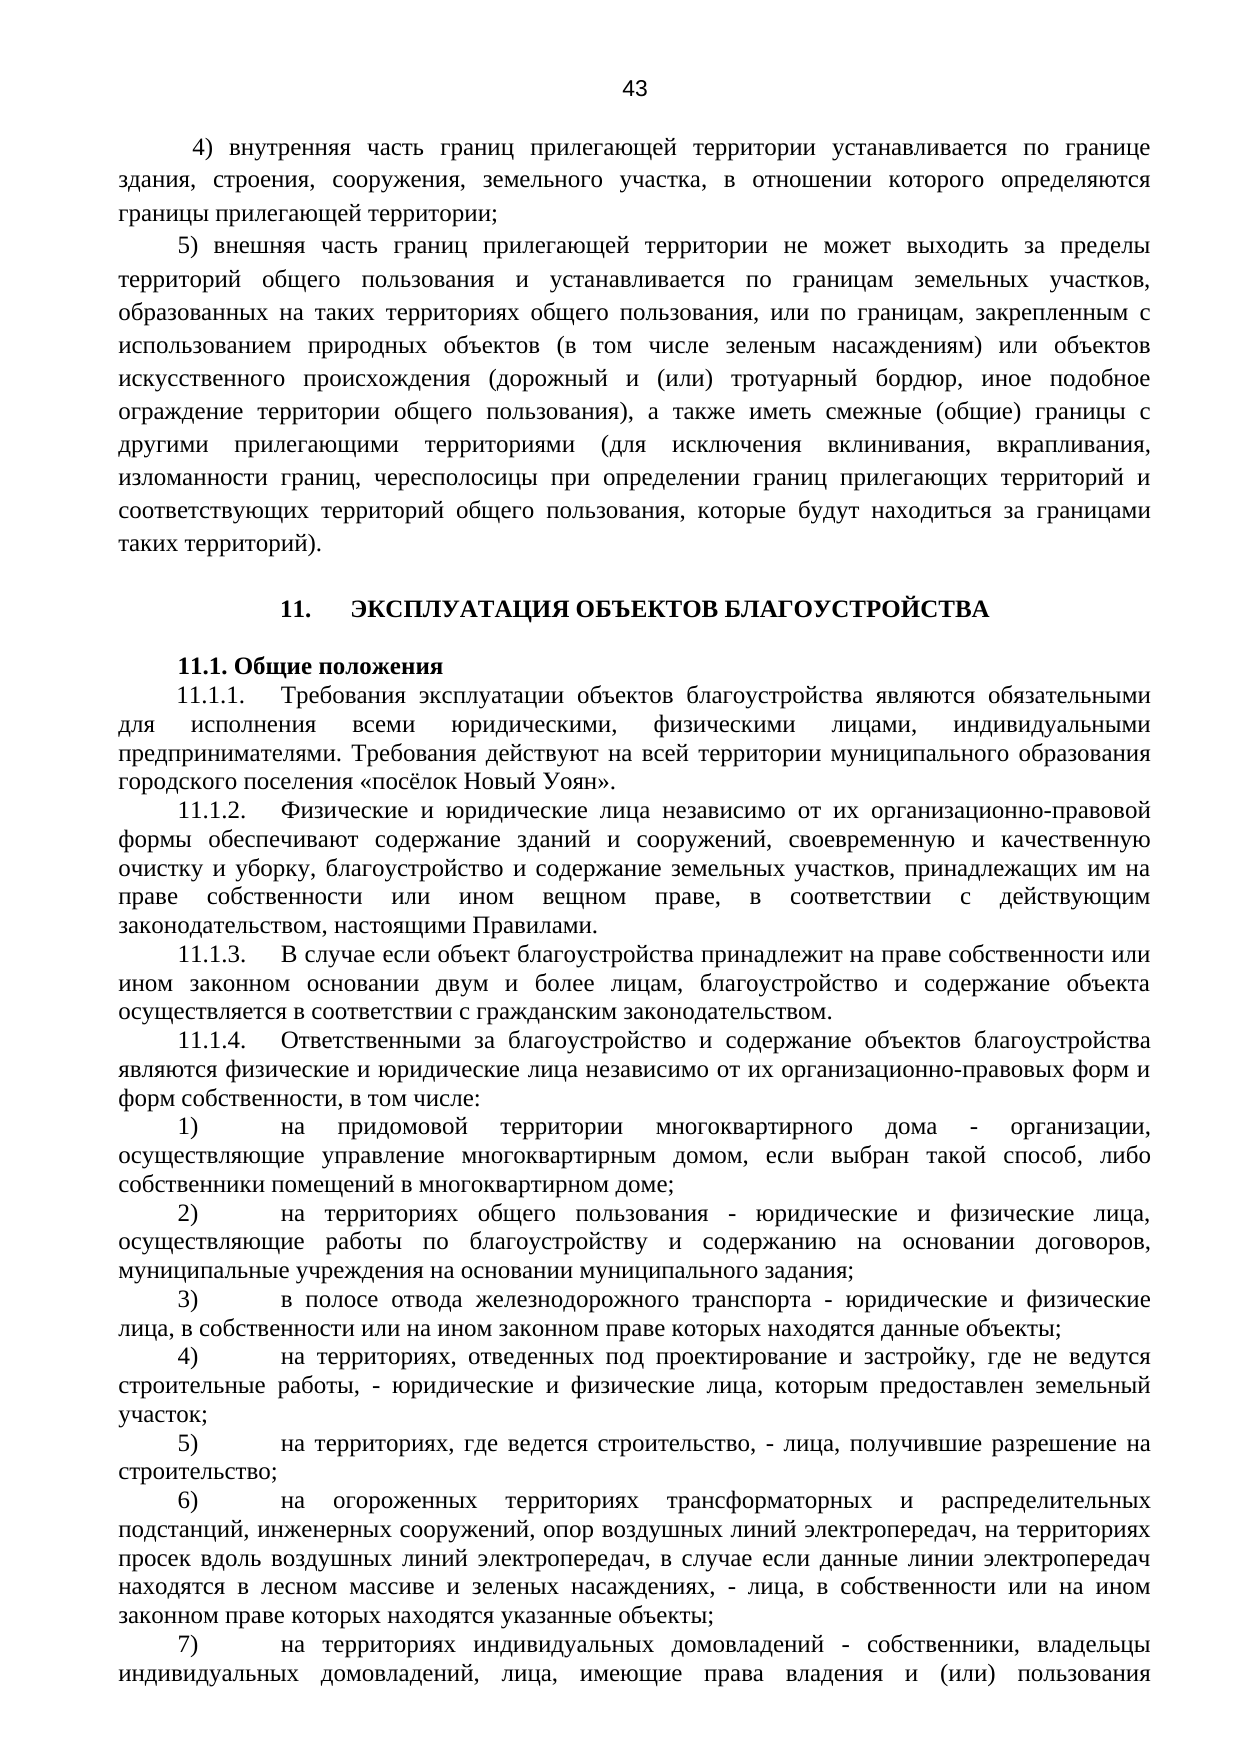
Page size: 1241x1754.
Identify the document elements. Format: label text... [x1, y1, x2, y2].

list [118, 1629, 1152, 1686]
list В случае если объект благоустройства принадлежит на праве собственности или ином законном основании двум и более лицам, благоустройство и содержание объекта осуществляется в соответствии с гражданским законодательством. [118, 939, 1152, 1025]
list на территориях общего пользования - юридические и физические лица, осуществляющие работы по благоустройству и содержанию на основании договоров, муниципальные учреждения на основании муниципального задания; [118, 1198, 1152, 1284]
list Ответственными за благоустройство и содержание объектов благоустройства являются физические и юридические лица независимо от их организационно-правовых форм и форм собственности, в том числе: [118, 1025, 1152, 1111]
list на территориях, отведенных под проектирование и застройку, где не ведутся строительные работы, - юридические и физические лица, которым предоставлен земельный участок; [118, 1341, 1152, 1428]
list на придомовой территории многоквартирного дома - организации, осуществляющие управление многоквартирным домом, если выбран такой способ, либо собственники помещений в многоквартирном доме; [118, 1111, 1152, 1198]
list на огороженных территориях трансформаторных и распределительных подстанций, инженерных сооружений, опор воздушных линий электропередач, на территориях просек вдоль воздушных линий электропередач, в случае если данные линии электропередач находятся в лесном массиве и зеленых насаждениях, - лица, в собственности или на ином законном праве которых находятся указанные объекты; [118, 1485, 1152, 1629]
list на территориях, где ведется строительство, - лица, получившие разрешение на строительство; [118, 1428, 1152, 1485]
text 11.1. Общие положения [177, 651, 1152, 680]
list Физические и юридические лица независимо от их организационно-правовой формы обеспечивают содержание зданий и сооружений, своевременную и качественную очистку и уборку, благоустройство и содержание земельных участков, принадлежащих им на праве собственности или ином вещном праве, в соответствии с действующим законодательством, настоящими Правилами. [118, 795, 1152, 939]
text 4) внутренняя часть границ прилегающей территории устанавливается по границе здания, строения, сооружения, земельного участка, в отношении которого определяются границы прилегающей территории; [118, 132, 1152, 226]
list в полосе отвода железнодорожного транспорта - юридические и физические лица, в собственности или на ином законном праве которых находятся данные объекты; [118, 1284, 1152, 1341]
subtitle ЭКСПЛУАТАЦИЯ ОБЪЕКТОВ БЛАГОУСТРОЙСТВА [118, 594, 1152, 623]
text 5) внешняя часть границ прилегающей территории не может выходить за пределы территорий общего пользования и устанавливается по границам земельных участков, образованных на таких территориях общего пользования, или по границам, закрепленным с использованием природных объектов (в том числе зеленым насаждениям) или объектов искусственного происхождения (дорожный и (или) тротуарный бордюр, иное подобное ограждение территории общего пользования), а также иметь смежные (общие) границы с другими прилегающими территориями (для исключения вклинивания, вкрапливания, изломанности границ, чересполосицы при определении границ прилегающих территорий и соответствующих территорий общего пользования, которые будут находиться за границами таких территорий). [118, 231, 1152, 557]
list Требования эксплуатации объектов благоустройства являются обязательными для исполнения всеми юридическими, физическими лицами, индивидуальными предпринимателями. Требования действуют на всей территории муниципального образования городского поселения «посёлок Новый Уоян». [118, 680, 1152, 795]
